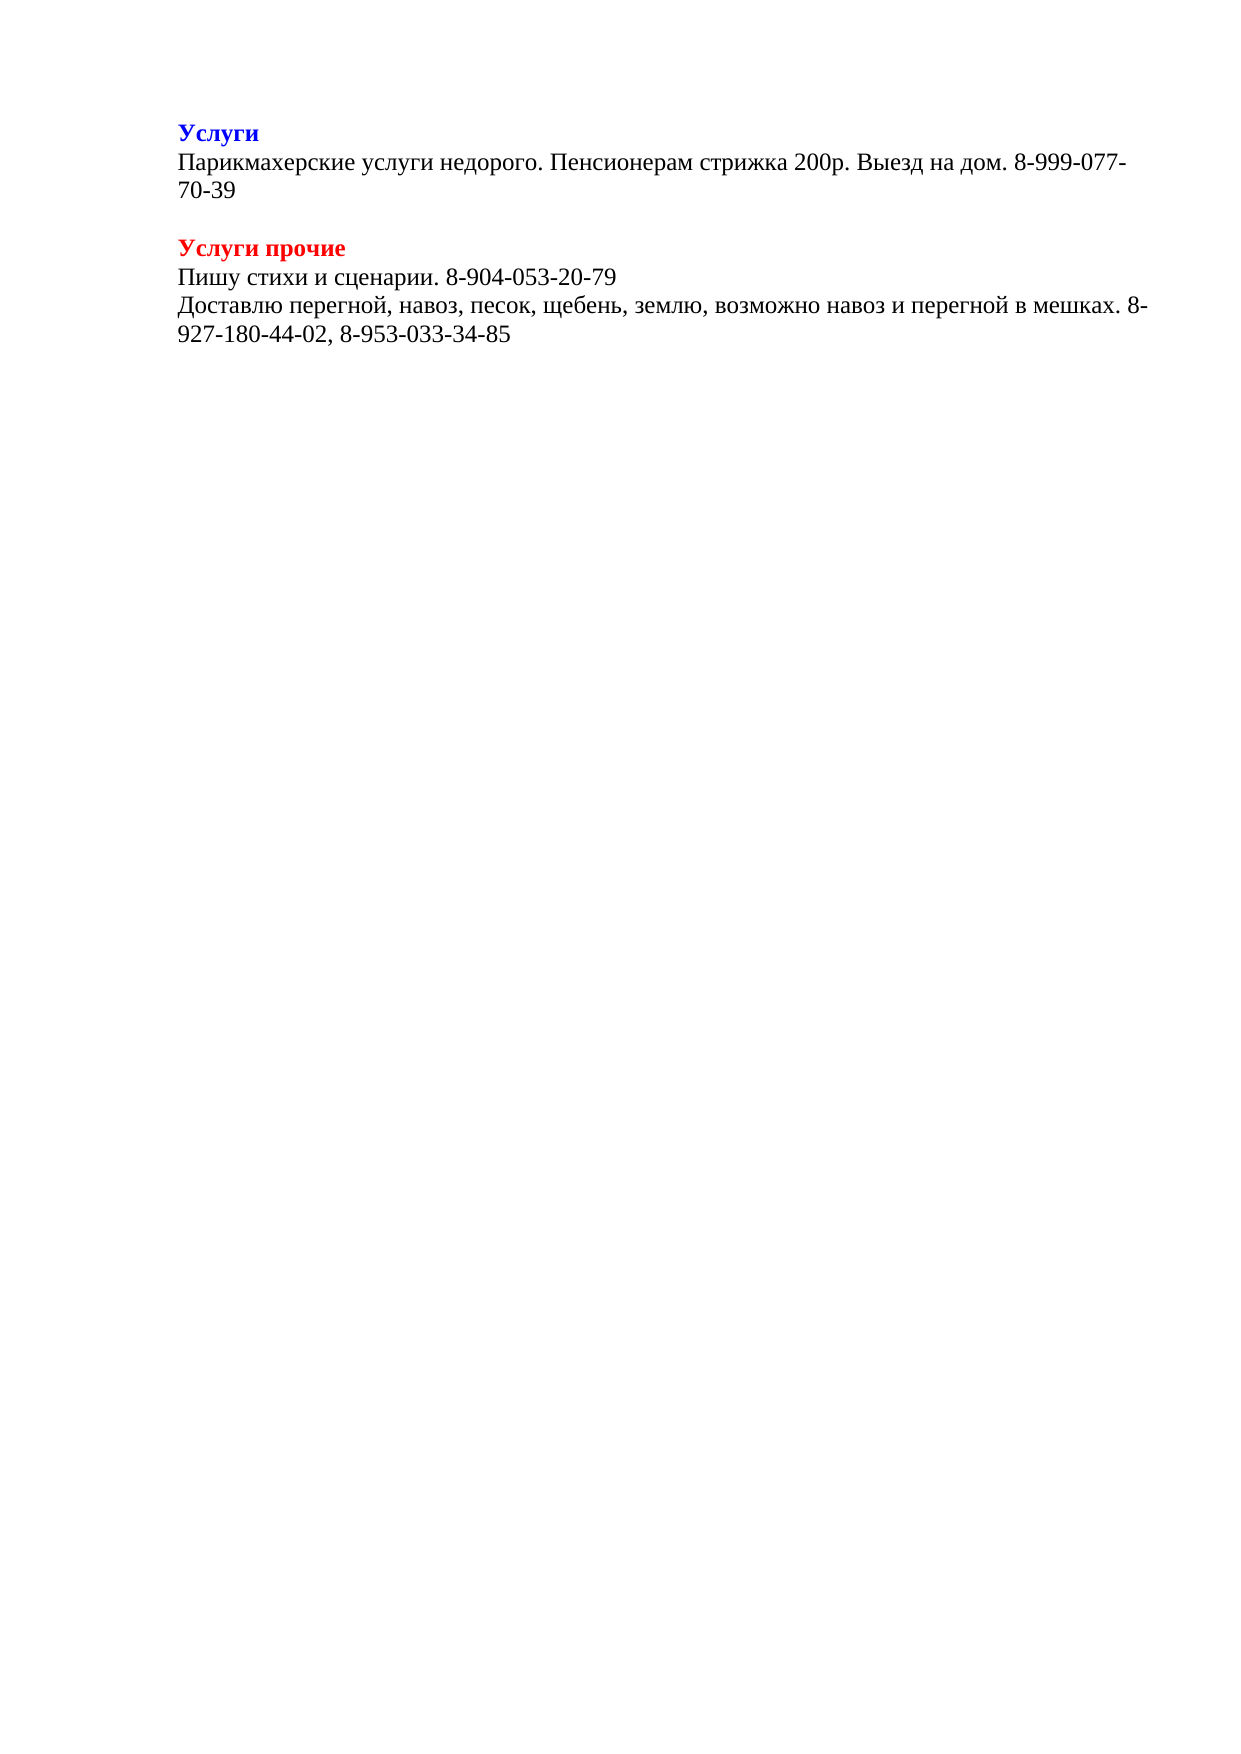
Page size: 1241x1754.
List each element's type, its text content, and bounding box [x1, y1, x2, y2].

subtitle Услуги [177, 118, 1152, 147]
text Пишу стихи и сценарии. 8-904-053-20-79 [177, 262, 1152, 291]
text Парикмахерские услуги недорого. Пенсионерам стрижка 200р. Выезд на дом. 8-999-077-70-39 [177, 147, 1152, 204]
subtitle Услуги прочие [177, 233, 1152, 262]
text Доставлю перегной, навоз, песок, щебень, землю, возможно навоз и перегной в мешках. 8-927-180-44-02, 8-953-033-34-85 [177, 291, 1152, 348]
